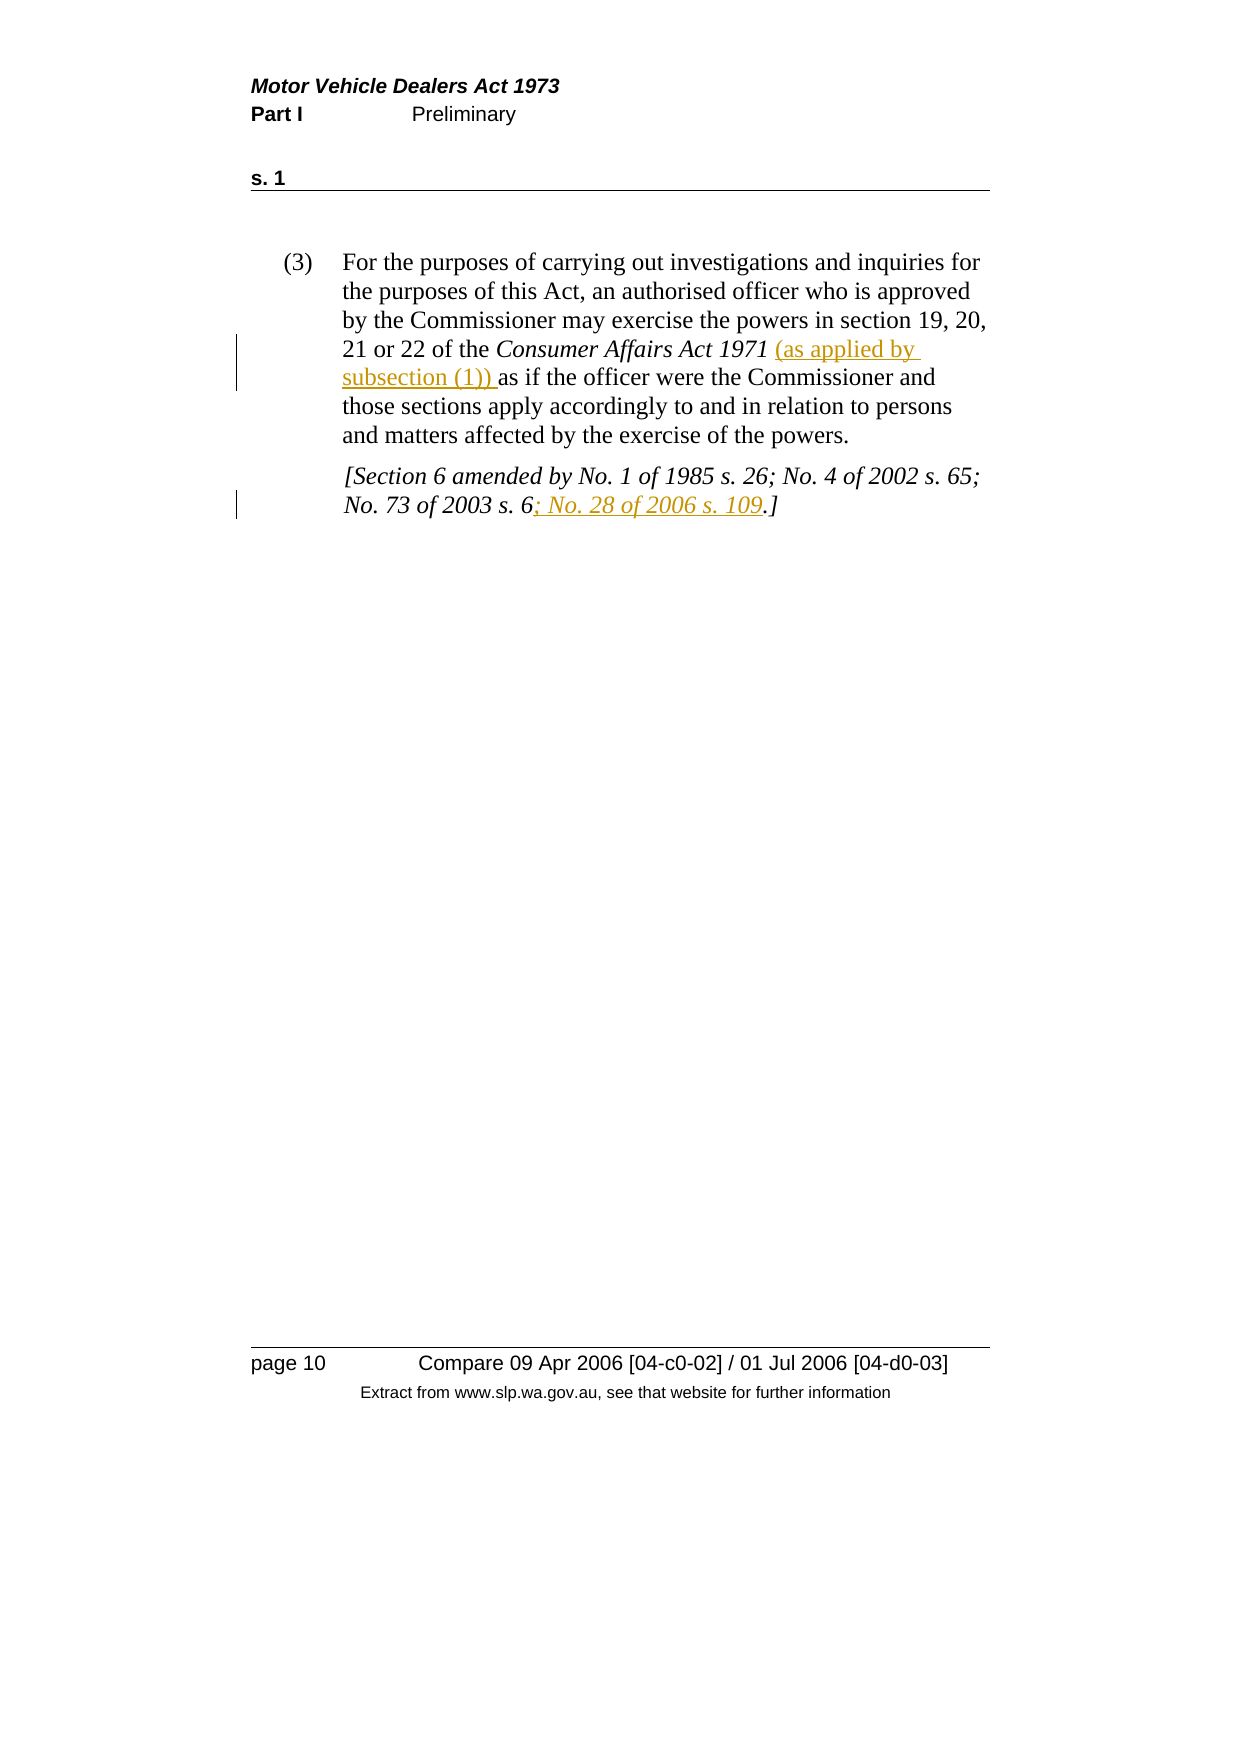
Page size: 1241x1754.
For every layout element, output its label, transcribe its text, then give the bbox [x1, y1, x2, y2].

text (3) For the purposes of carrying out investigations and inquiries for the purposes of this Act, an authorised officer who is approved by the Commissioner may exercise the powers in section 19, 20, 21 or 22 of the Consumer Affairs Act 1971 as if the officer were the Commissioner and those sections apply accordingly to and in relation to persons and matters affected by the exercise of the powers. [251, 247, 990, 449]
text [Section 6 amended by No. 1 of 1985 s. 26; No. 4 of 2002 s. 65; No. 73 of 2003 s. 6.] [251, 461, 990, 519]
